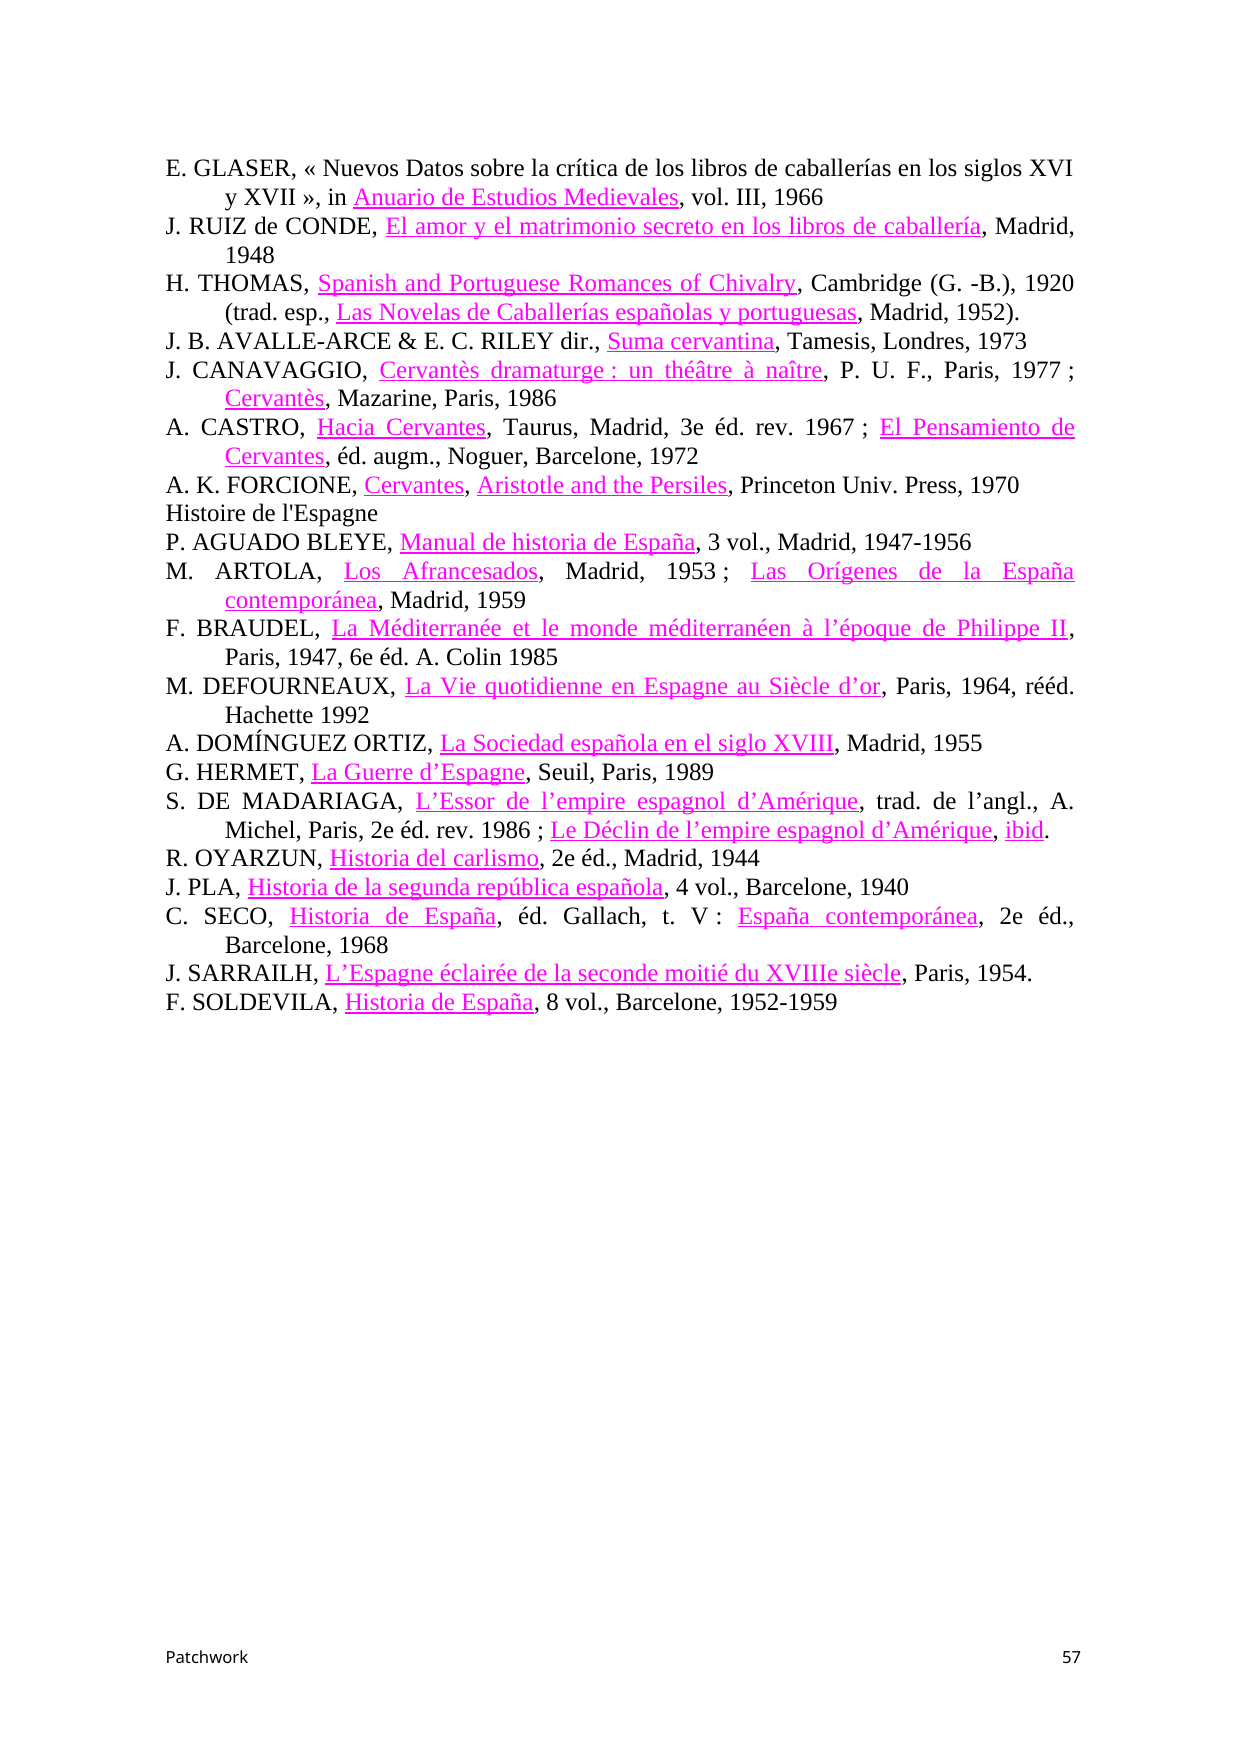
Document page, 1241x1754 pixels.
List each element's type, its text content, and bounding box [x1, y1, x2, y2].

text J. PLA, Historia de la segunda república española, 4 vol., Barcelone, 1940 [165, 872, 1075, 901]
text J. B. AVALLE-ARCE & E. C. RILEY dir., Suma cervantina, Tamesis, Londres, 1973 [165, 326, 1075, 355]
text H. THOMAS, Spanish and Portuguese Romances of Chivalry, Cambridge (G. -B.), 1920 (trad. esp., Las Novelas de Caballerías españolas y portuguesas, Madrid, 1952). [165, 268, 1075, 326]
text F. SOLDEVILA, Historia de España, 8 vol., Barcelone, 1952-1959 [165, 987, 1075, 1016]
text M. ARTOLA, Los Afrancesados, Madrid, 1953 ; Las Orígenes de la España contemporánea, Madrid, 1959 [165, 556, 1075, 613]
text S. DE MADARIAGA, L’Essor de l’empire espagnol d’Amérique, trad. de l’angl., A. Michel, Paris, 2e éd. rev. 1986 ; Le Déclin de l’empire espagnol d’Amérique, ibid. [165, 786, 1075, 843]
text F. BRAUDEL, La Méditerranée et le monde méditerranéen à l’époque de Philippe II, Paris, 1947, 6e éd. A. Colin 1985 [165, 613, 1075, 671]
text R. OYARZUN, Historia del carlismo, 2e éd., Madrid, 1944 [165, 843, 1075, 872]
text M. DEFOURNEAUX, La Vie quotidienne en Espagne au Siècle d’or, Paris, 1964, rééd. Hachette 1992 [165, 671, 1075, 728]
text C. SECO, Historia de España, éd. Gallach, t. V : España contemporánea, 2e éd., Barcelone, 1968 [165, 901, 1075, 958]
text J. RUIZ de CONDE, El amor y el matrimonio secreto en los libros de caballería, Madrid, 1948 [165, 211, 1075, 268]
text J. SARRAILH, L’Espagne éclairée de la seconde moitié du XVIIIe siècle, Paris, 1954. [165, 958, 1075, 987]
text A. CASTRO, Hacia Cervantes, Taurus, Madrid, 3e éd. rev. 1967 ; El Pensamiento de Cervantes, éd. augm., Noguer, Barcelone, 1972 [165, 412, 1075, 470]
text P. AGUADO BLEYE, Manual de historia de España, 3 vol., Madrid, 1947-1956 [165, 527, 1075, 556]
text A. DOMÍNGUEZ ORTIZ, La Sociedad española en el siglo XVIII, Madrid, 1955 [165, 728, 1075, 757]
text G. HERMET, La Guerre d’Espagne, Seuil, Paris, 1989 [165, 757, 1075, 786]
text E. GLASER, « Nuevos Datos sobre la crítica de los libros de caballerías en los siglos XVI y XVII », in Anuario de Estudios Medievales, vol. III, 1966 [165, 153, 1075, 211]
text A. K. FORCIONE, Cervantes, Aristotle and the Persiles, Princeton Univ. Press, 1970 [165, 470, 1075, 498]
text J. CANAVAGGIO, Cervantès dramaturge : un théâtre à naître, P. U. F., Paris, 1977 ; Cervantès, Mazarine, Paris, 1986 [165, 355, 1075, 412]
text Histoire de l'Espagne [165, 498, 1075, 527]
